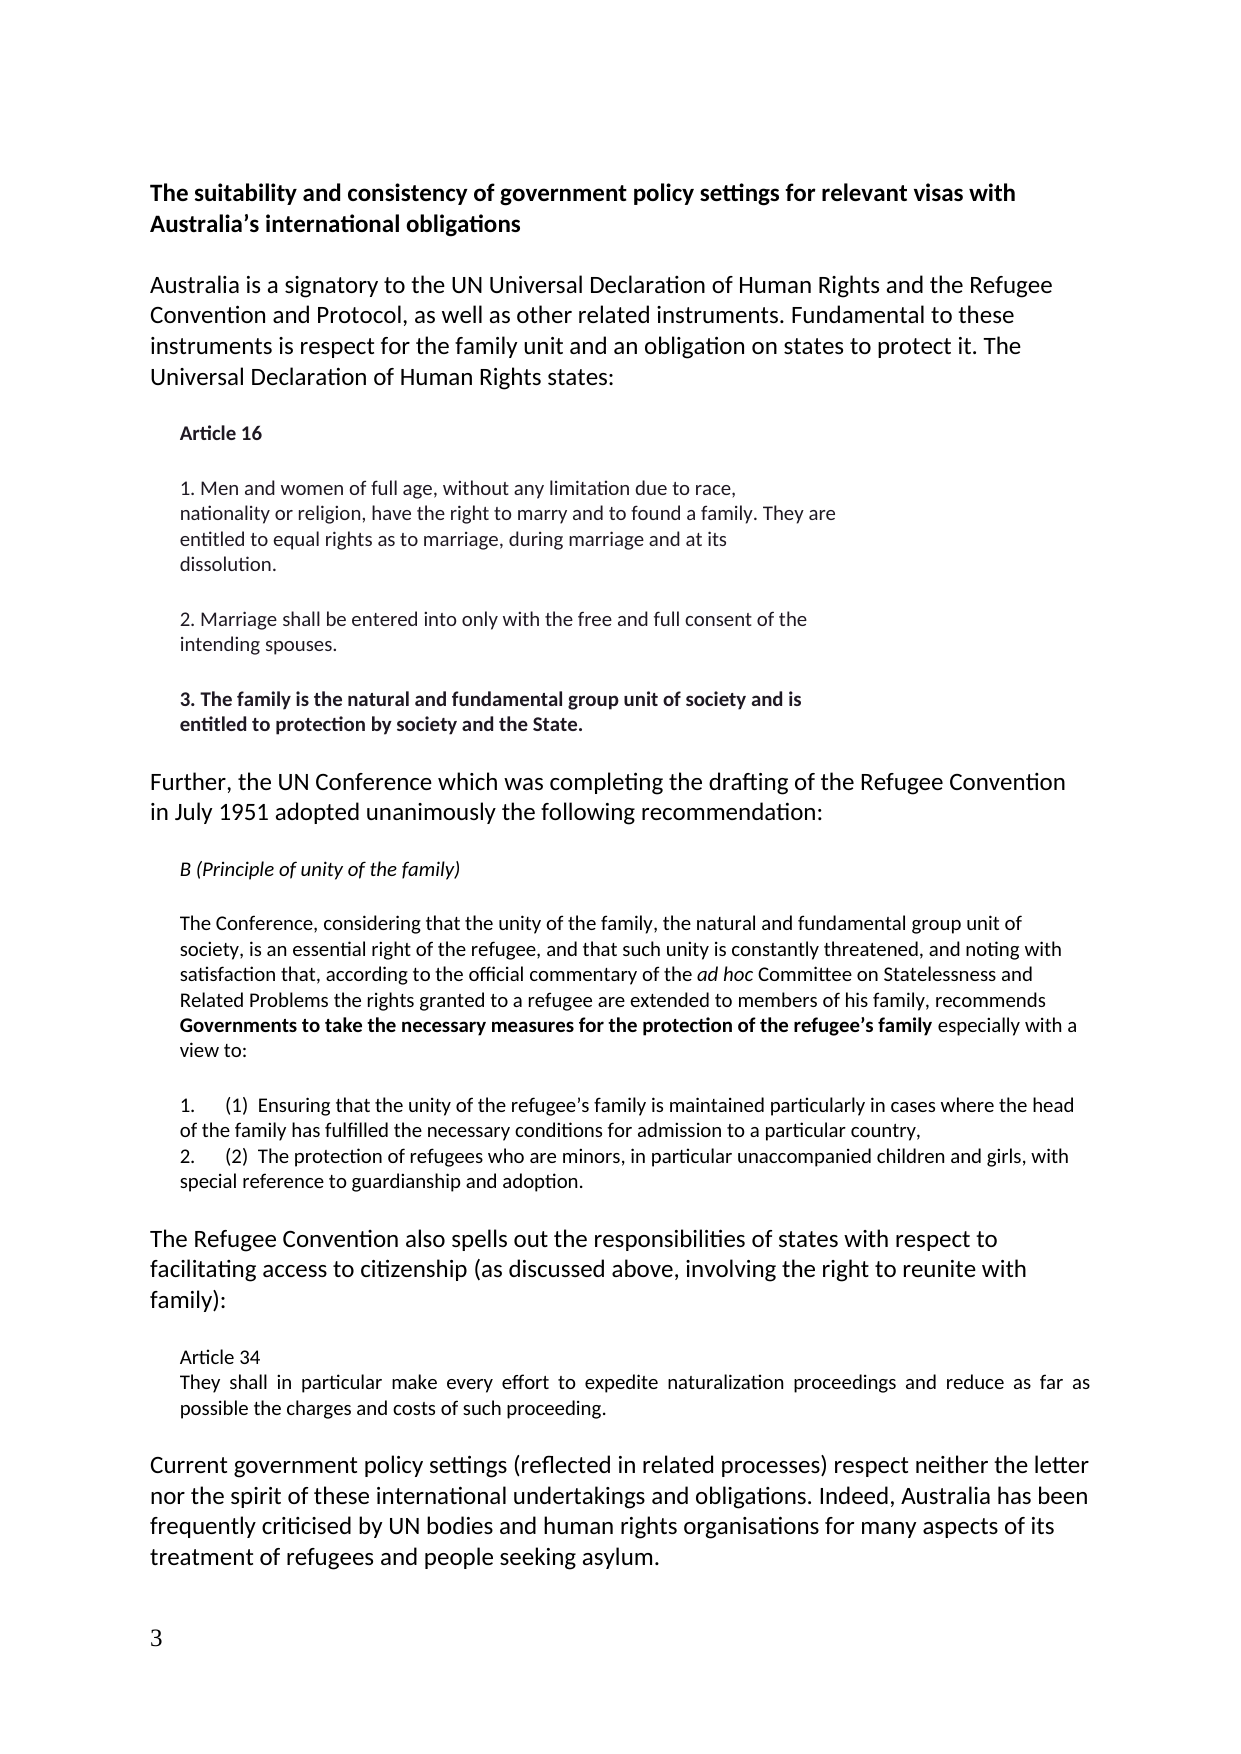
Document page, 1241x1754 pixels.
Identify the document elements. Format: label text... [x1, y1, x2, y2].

text The Refugee Convention also spells out the responsibilities of states with respect to facilitating access to citizenship (as discussed above, involving the right to reunite with family): [150, 1252, 1090, 1344]
list (1) Ensuring that the unity of the refugee’s family is maintained particularly in cases where the head of the family has fulfilled the necessary conditions for admission to a particular country, [179, 1092, 1090, 1143]
text They shall in particular make every effort to expedite naturalization proceedings and reduce as far as possible the charges and costs of such proceeding. [179, 1398, 1090, 1449]
list (2) The protection of refugees who are minors, in particular unaccompanied children and girls, with special reference to guardianship and adoption. [179, 1172, 1090, 1223]
text Current government policy settings (reflected in related processes) respect neither the letter nor the spirit of these international undertakings and obligations. Indeed, Australia has been frequently criticised by UN bodies and human rights organisations for many aspects of its treatment of refugees and people seeking asylum. [150, 1478, 1090, 1601]
text 1. Men and women of full age, without any limitation due to race, nationality or religion, have the right to marry and to found a family. They are entitled to equal rights as to marriage, during marriage and at its dissolution. [179, 475, 1090, 577]
text Australia is a signatory to the UN Universal Declaration of Human Rights and the Refugee Convention and Protocol, as well as other related instruments. Fundamental to these instruments is respect for the family unit and an obligation on states to protect it. The Universal Declaration of Human Rights states: [150, 269, 1090, 391]
text Article 34 [179, 1373, 1090, 1398]
text The suitability and consistency of government policy settings for relevant visas with Australia’s international obligations [150, 178, 1090, 239]
text The Conference, considering that the unity of the family, the natural and fundamental group unit of society, is an essential right of the refugee, and that such unity is constantly threatened, and noting with satisfaction that, according to the official commentary of the ad hoc Committee on Statelessness and Related Problems the rights granted to a refugee are extended to members of his family, recommends Governments to take the necessary measures for the protection of the refugee’s family especially with a view to: [179, 911, 1090, 1063]
text B (Principle of unity of the family) [179, 856, 1090, 881]
text 3. The family is the natural and fundamental group unit of society and is entitled to protection by society and the State. [179, 686, 1090, 737]
text Article 16 [179, 420, 1090, 446]
text 2. Marriage shall be entered into only with the free and full consent of the intending spouses. [179, 606, 1090, 657]
text Further, the UN Conference which was completing the drafting of the Refugee Convention in July 1951 adopted unanimously the following recommendation: [150, 766, 1090, 827]
